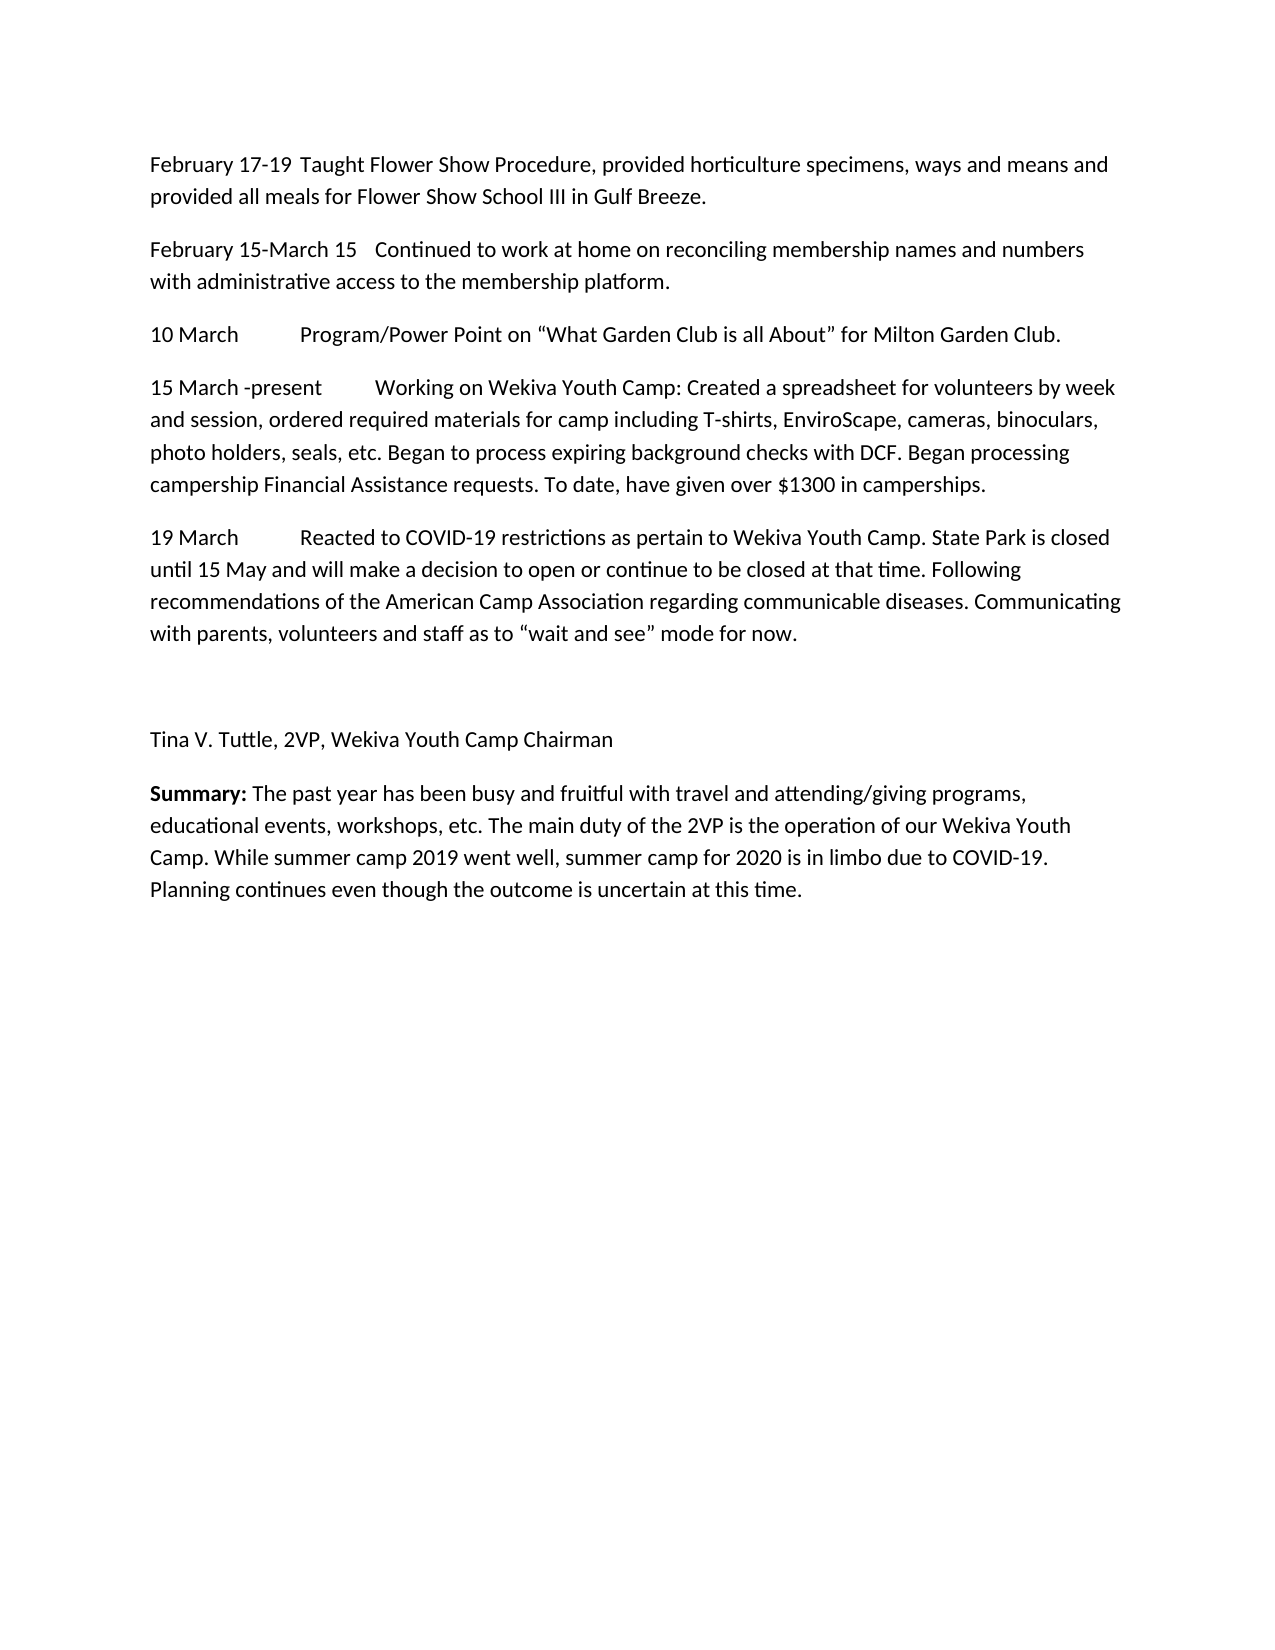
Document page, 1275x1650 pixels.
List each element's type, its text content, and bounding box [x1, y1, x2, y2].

text 10 March Program/Power Point on “What Garden Club is all About” for Milton Garden Club. [150, 320, 1125, 348]
text February 17-19 Taught Flower Show Procedure, provided horticulture specimens, ways and means and provided all meals for Flower Show School III in Gulf Breeze. [150, 150, 1125, 210]
text February 15-March 15 Continued to work at home on reconciling membership names and numbers with administrative access to the membership platform. [150, 235, 1125, 295]
text Tina V. Tuttle, 2VP, Wekiva Youth Camp Chairman [150, 726, 1125, 754]
text 15 March -present Working on Wekiva Youth Camp: Created a spreadsheet for volunteers by week and session, ordered required materials for camp including T-shirts, EnviroScape, cameras, binoculars, photo holders, seals, etc. Began to process expiring background checks with DCF. Began processing campership Financial Assistance requests. To date, have given over $1300 in camperships. [150, 373, 1125, 498]
text Summary: The past year has been busy and fruitful with travel and attending/giving programs, educational events, workshops, etc. The main duty of the 2VP is the operation of our Wekiva Youth Camp. While summer camp 2019 went well, summer camp for 2020 is in limbo due to COVID-19. Planning continues even though the outcome is uncertain at this time. [150, 779, 1125, 903]
text 19 March Reacted to COVID-19 restrictions as pertain to Wekiva Youth Camp. State Park is closed until 15 May and will make a decision to open or continue to be closed at that time. Following recommendations of the American Camp Association regarding communicable diseases. Communicating with parents, volunteers and staff as to “wait and see” mode for now. [150, 523, 1125, 648]
